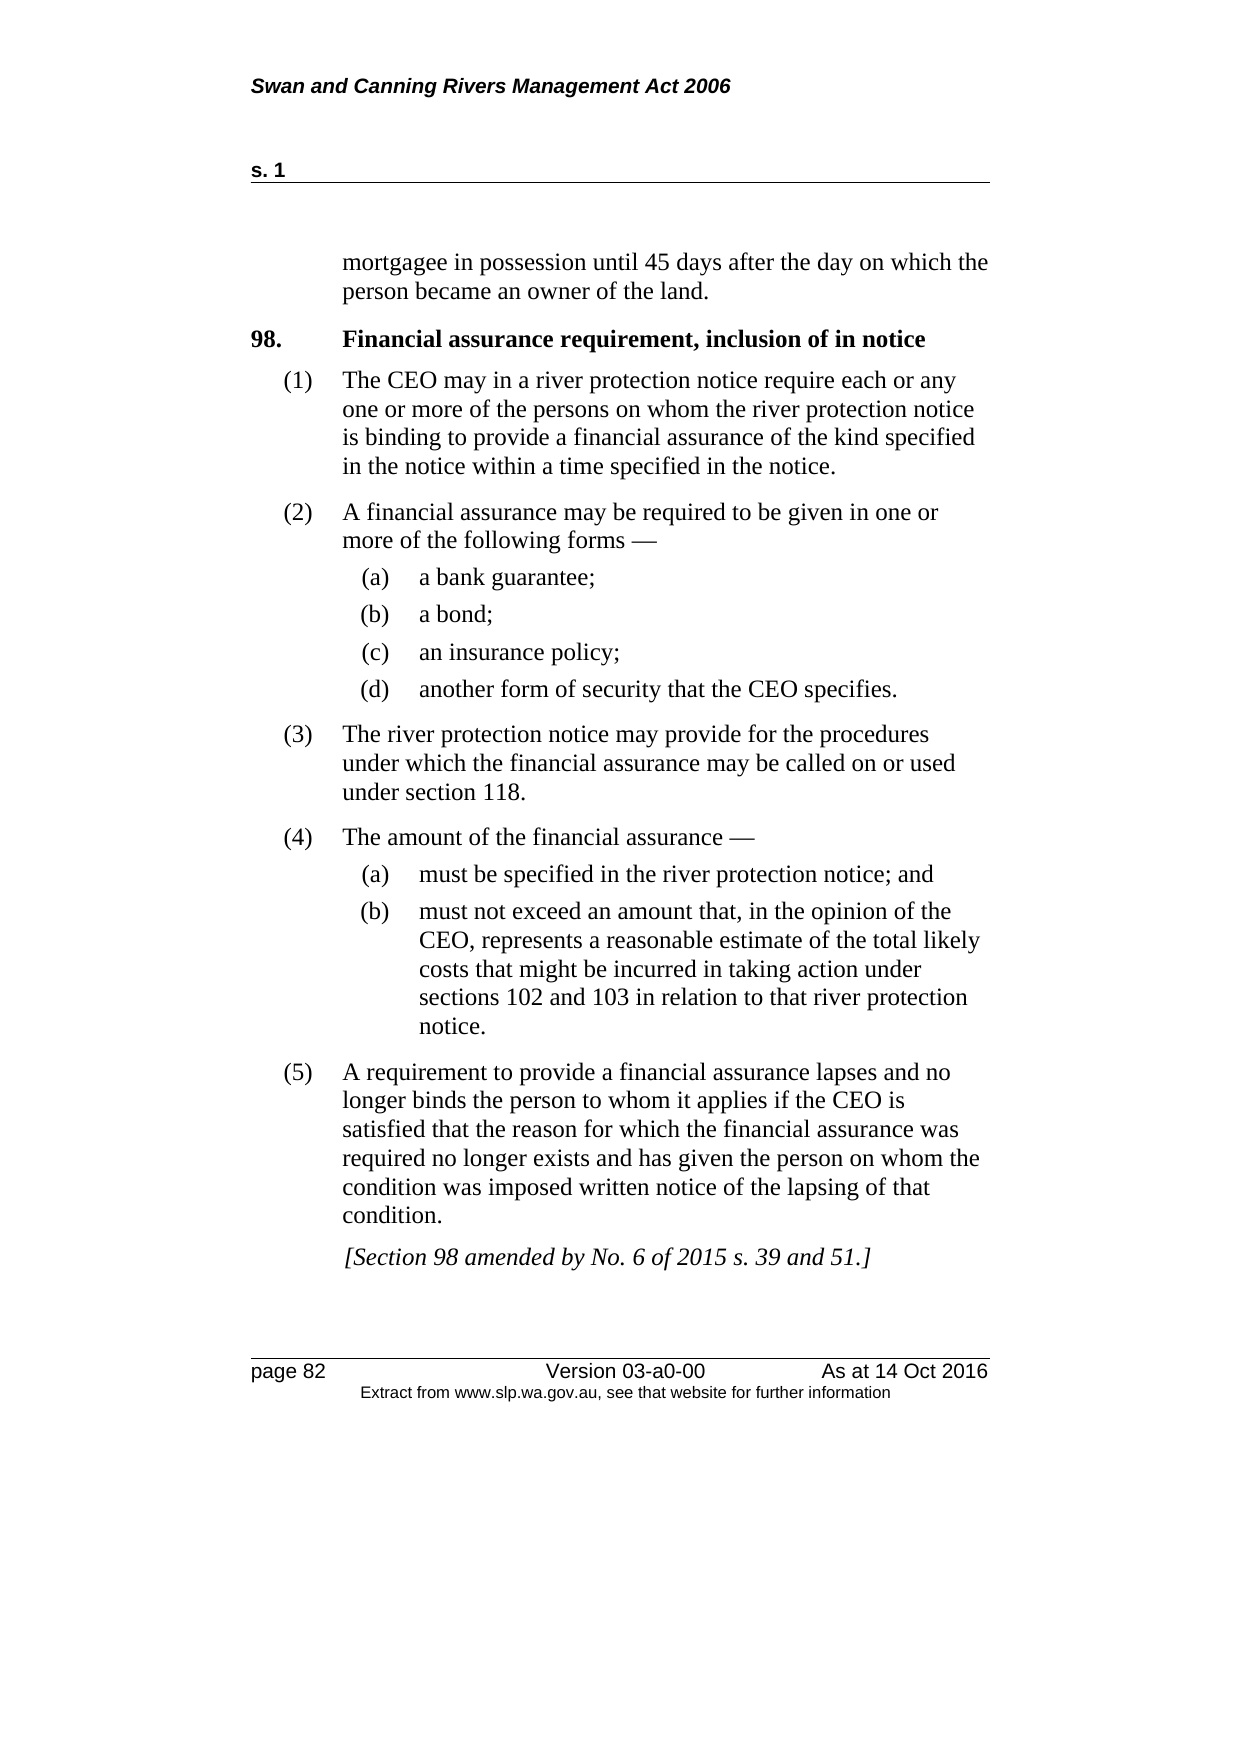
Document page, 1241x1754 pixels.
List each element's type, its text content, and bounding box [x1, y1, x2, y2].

text (1) The CEO may in a river protection notice require each or any one or more of the persons on whom the river protection notice is binding to provide a financial assurance of the kind specified in the notice within a time specified in the notice. [251, 365, 990, 480]
text (a) must be specified in the river protection notice; and [251, 859, 990, 888]
text (4) The amount of the financial assurance — [251, 822, 990, 851]
text (b) must not exceed an amount that, in the opinion of the CEO, represents a reasonable estimate of the total likely costs that might be incurred in taking action under sections 102 and 103 in relation to that river protection notice. [251, 896, 990, 1040]
text [Section 98 amended by No. 6 of 2015 s. 39 and 51.] [251, 1242, 990, 1270]
text (3) The river protection notice may provide for the procedures under which the financial assurance may be called on or used under section 118. [251, 719, 990, 805]
text (a) a bank guarantee; [251, 562, 990, 591]
text (2) A financial assurance may be required to be given in one or more of the following forms — [251, 497, 990, 554]
text (d) another form of security that the CEO specifies. [251, 674, 990, 702]
text (b) a bond; [251, 599, 990, 628]
text (c) an insurance policy; [251, 637, 990, 665]
subtitle 98. Financial assurance requirement, inclusion of in notice [251, 324, 990, 352]
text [251, 247, 990, 305]
text (5) A requirement to provide a financial assurance lapses and no longer binds the person to whom it applies if the CEO is satisfied that the reason for which the financial assurance was required no longer exists and has given the person on whom the condition was imposed written notice of the lapsing of that condition. [251, 1057, 990, 1229]
